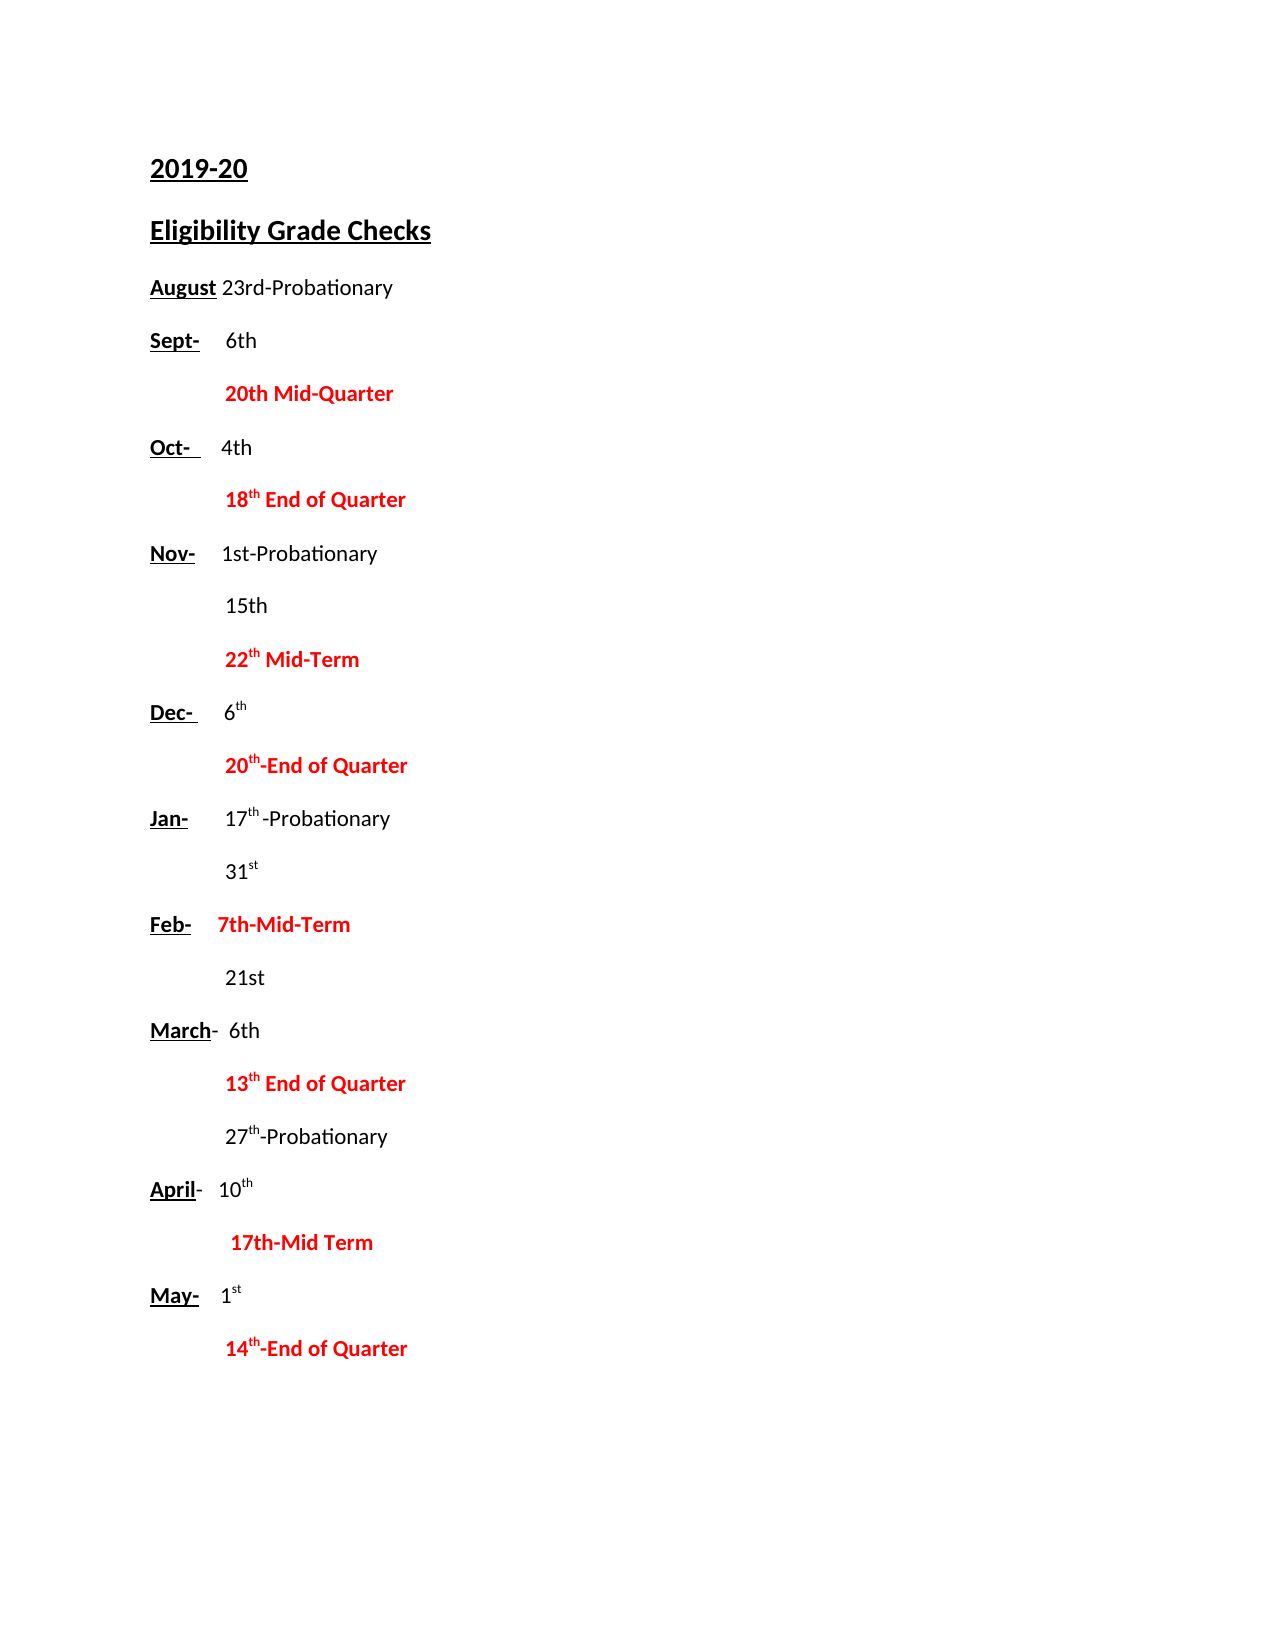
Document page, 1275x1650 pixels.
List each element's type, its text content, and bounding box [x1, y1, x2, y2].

text 31st [150, 857, 1125, 885]
text Feb- 7th-Mid-Term [150, 910, 1125, 938]
text May- 1st [150, 1281, 1125, 1309]
text Oct- 4th [150, 433, 1125, 461]
text 18th End of Quarter [150, 486, 1125, 514]
text 21st [150, 963, 1125, 991]
text 22th Mid-Term [150, 645, 1125, 673]
text March- 6th [150, 1016, 1125, 1044]
text Eligibility Grade Checks [150, 212, 1125, 247]
text 14th-End of Quarter [150, 1334, 1125, 1362]
text Nov- 1st-Probationary [150, 539, 1125, 567]
text 27th-Probationary [150, 1122, 1125, 1150]
text Sept- 6th [150, 327, 1125, 354]
text Dec- 6th [150, 698, 1125, 726]
text 20th-End of Quarter [150, 751, 1125, 779]
text 2019-20 [150, 150, 1125, 186]
text April- 10th [150, 1175, 1125, 1203]
text 20th Mid-Quarter [150, 379, 1125, 408]
text 15th [150, 592, 1125, 620]
text August 23rd-Probationary [150, 273, 1125, 302]
text 13th End of Quarter [150, 1069, 1125, 1097]
text 17th-Mid Term [150, 1228, 1125, 1256]
text Jan- 17th -Probationary [150, 804, 1125, 832]
